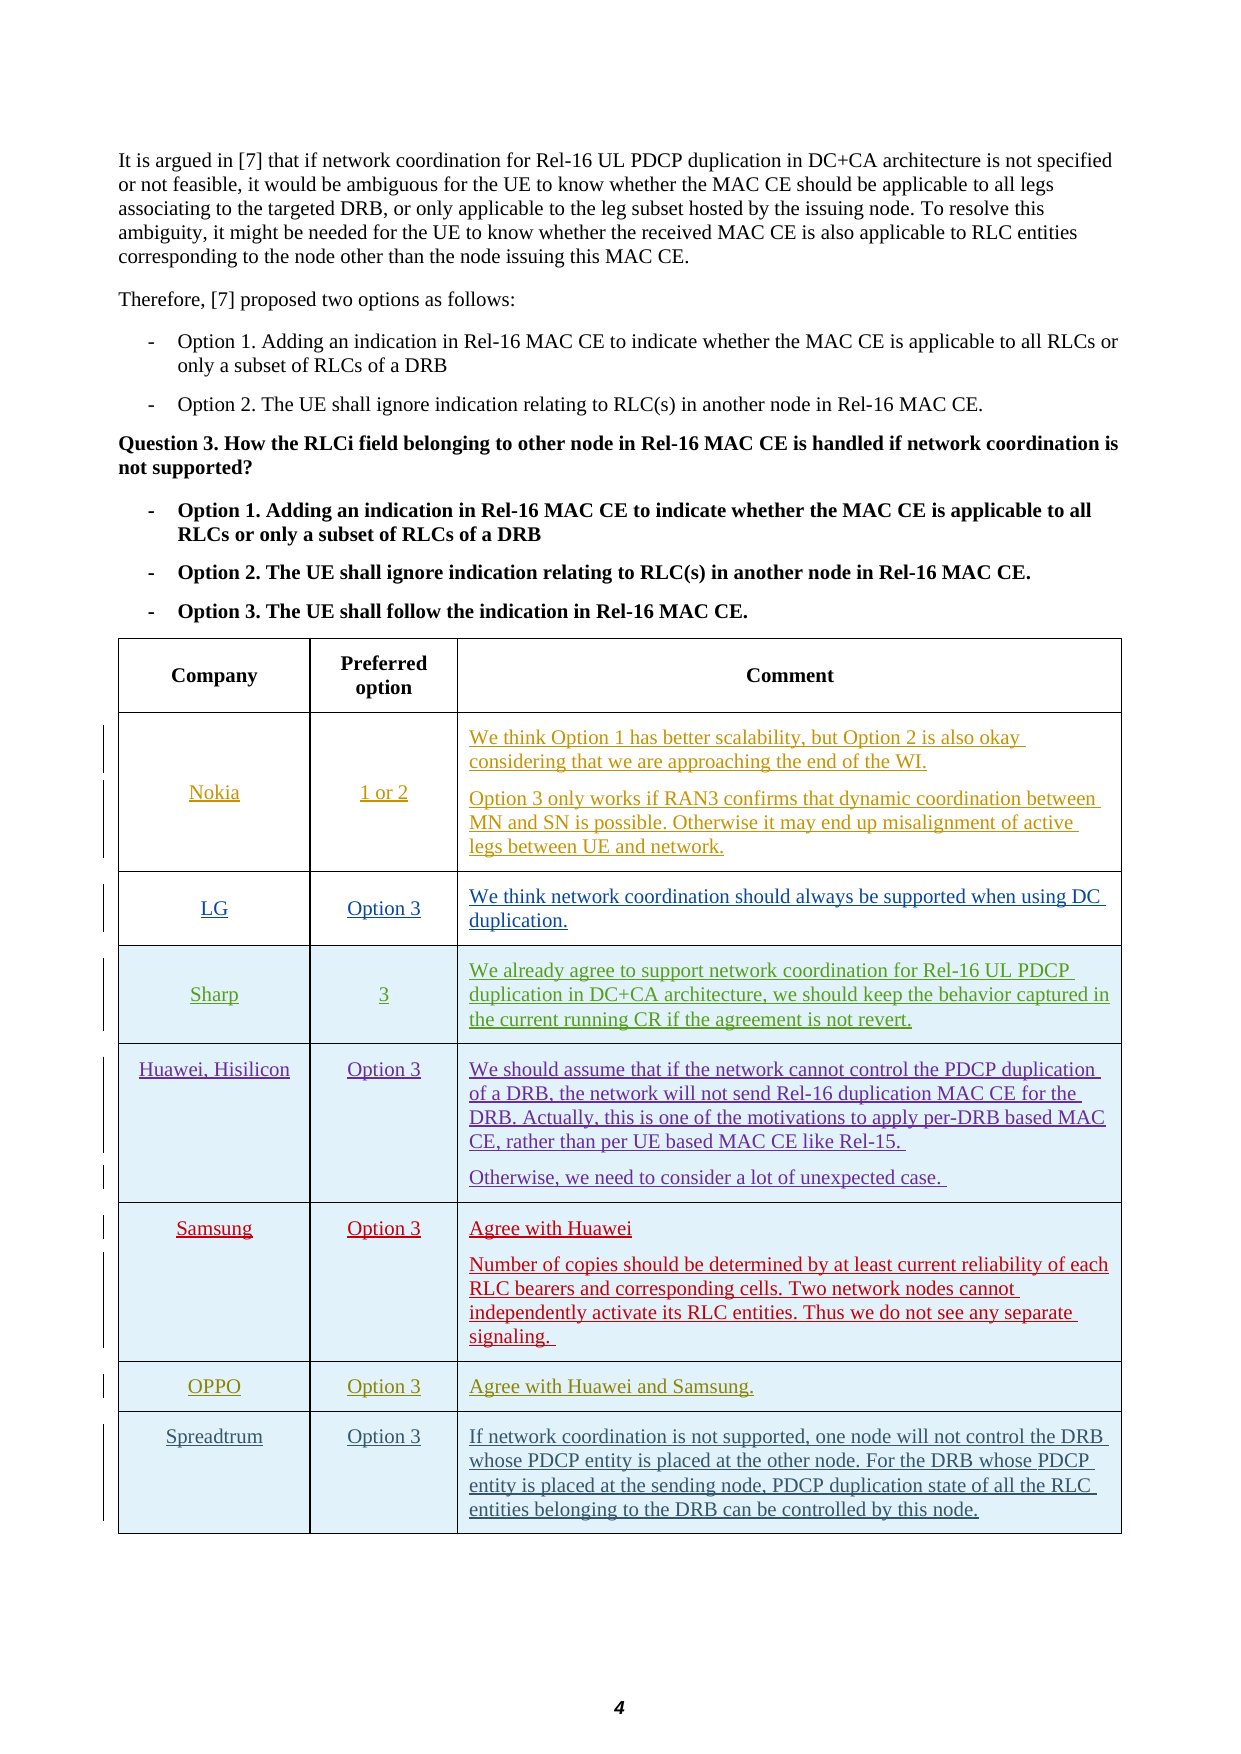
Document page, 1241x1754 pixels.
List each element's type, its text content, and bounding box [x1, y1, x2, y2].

table_cell [458, 713, 1121, 871]
text It is argued in [7] that if network coordination for Rel-16 UL PDCP duplication in DC+CA architecture is not specified or not feasible, it would be ambiguous for the UE to know whether the MAC CE should be applicable to all legs associating to the targeted DRB, or only applicable to the leg subset hosted by the issuing node. To resolve this ambiguity, it might be needed for the UE to know whether the received MAC CE is also applicable to RLC entities corresponding to the node other than the node issuing this MAC CE. [118, 147, 1122, 268]
table_cell [311, 872, 457, 945]
text - Option 1. Adding an indication in Rel-16 MAC CE to indicate whether the MAC CE is applicable to all RLCs or only a subset of RLCs of a DRB [148, 498, 1122, 546]
text - Option 2. The UE shall ignore indication relating to RLC(s) in another node in Rel-16 MAC CE. [148, 560, 1122, 584]
table_header Comment [458, 639, 1121, 712]
text Question 3. How the RLCi field belonging to other node in Rel-16 MAC CE is handled if network coordination is not supported? [118, 431, 1122, 479]
table_cell [311, 713, 457, 871]
text - Option 2. The UE shall ignore indication relating to RLC(s) in another node in Rel-16 MAC CE. [148, 392, 1122, 416]
table_cell [458, 872, 1121, 945]
table_cell [119, 872, 309, 945]
text Therefore, [7] proposed two options as follows: [118, 287, 1122, 311]
text - Option 1. Adding an indication in Rel-16 MAC CE to indicate whether the MAC CE is applicable to all RLCs or only a subset of RLCs of a DRB [148, 329, 1122, 377]
table_header Company [119, 639, 309, 712]
table_cell [119, 713, 309, 871]
table_header Preferred option [311, 639, 457, 712]
text - Option 3. The UE shall follow the indication in Rel-16 MAC CE. [148, 599, 1122, 623]
